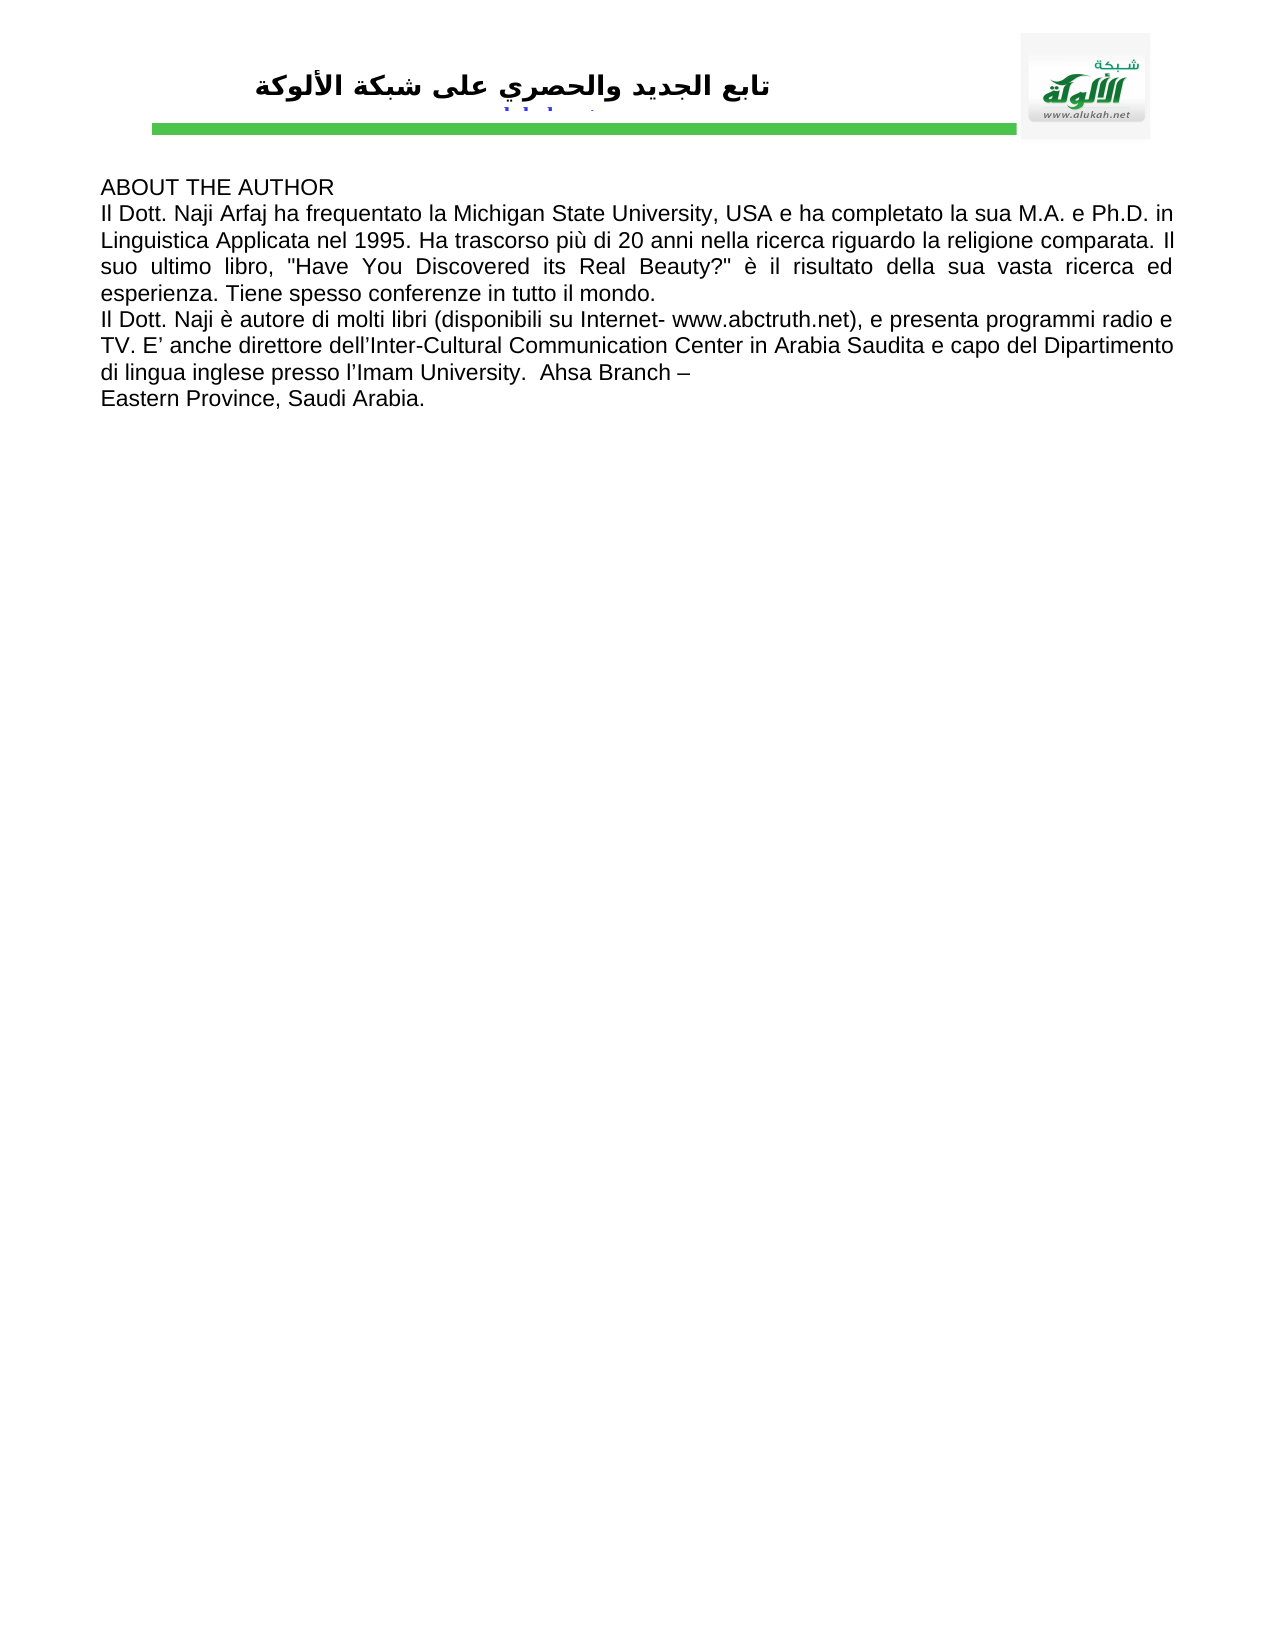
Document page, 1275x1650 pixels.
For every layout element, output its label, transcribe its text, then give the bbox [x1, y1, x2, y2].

text Eastern Province, Saudi Arabia. [100, 385, 1174, 411]
text Il Dott. Naji è autore di molti libri (disponibili su Internet- www.abctruth.net), e presenta programmi radio e TV. E’ anche direttore dell’Inter-Cultural Communication Center in Arabia Saudita e capo del Dipartimento di lingua inglese presso l’Imam University. Ahsa Branch – [100, 306, 1174, 385]
text ABOUT THE AUTHOR [100, 174, 1174, 200]
text Il Dott. Naji Arfaj ha frequentato la Michigan State University, USA e ha completato la sua M.A. e Ph.D. in Linguistica Applicata nel 1995. Ha trascorso più di 20 anni nella ricerca riguardo la religione comparata. Il suo ultimo libro, "Have You Discovered its Real Beauty?" è il risultato della sua vasta ricerca ed esperienza. Tiene spesso conferenze in tutto il mondo. [100, 200, 1174, 306]
